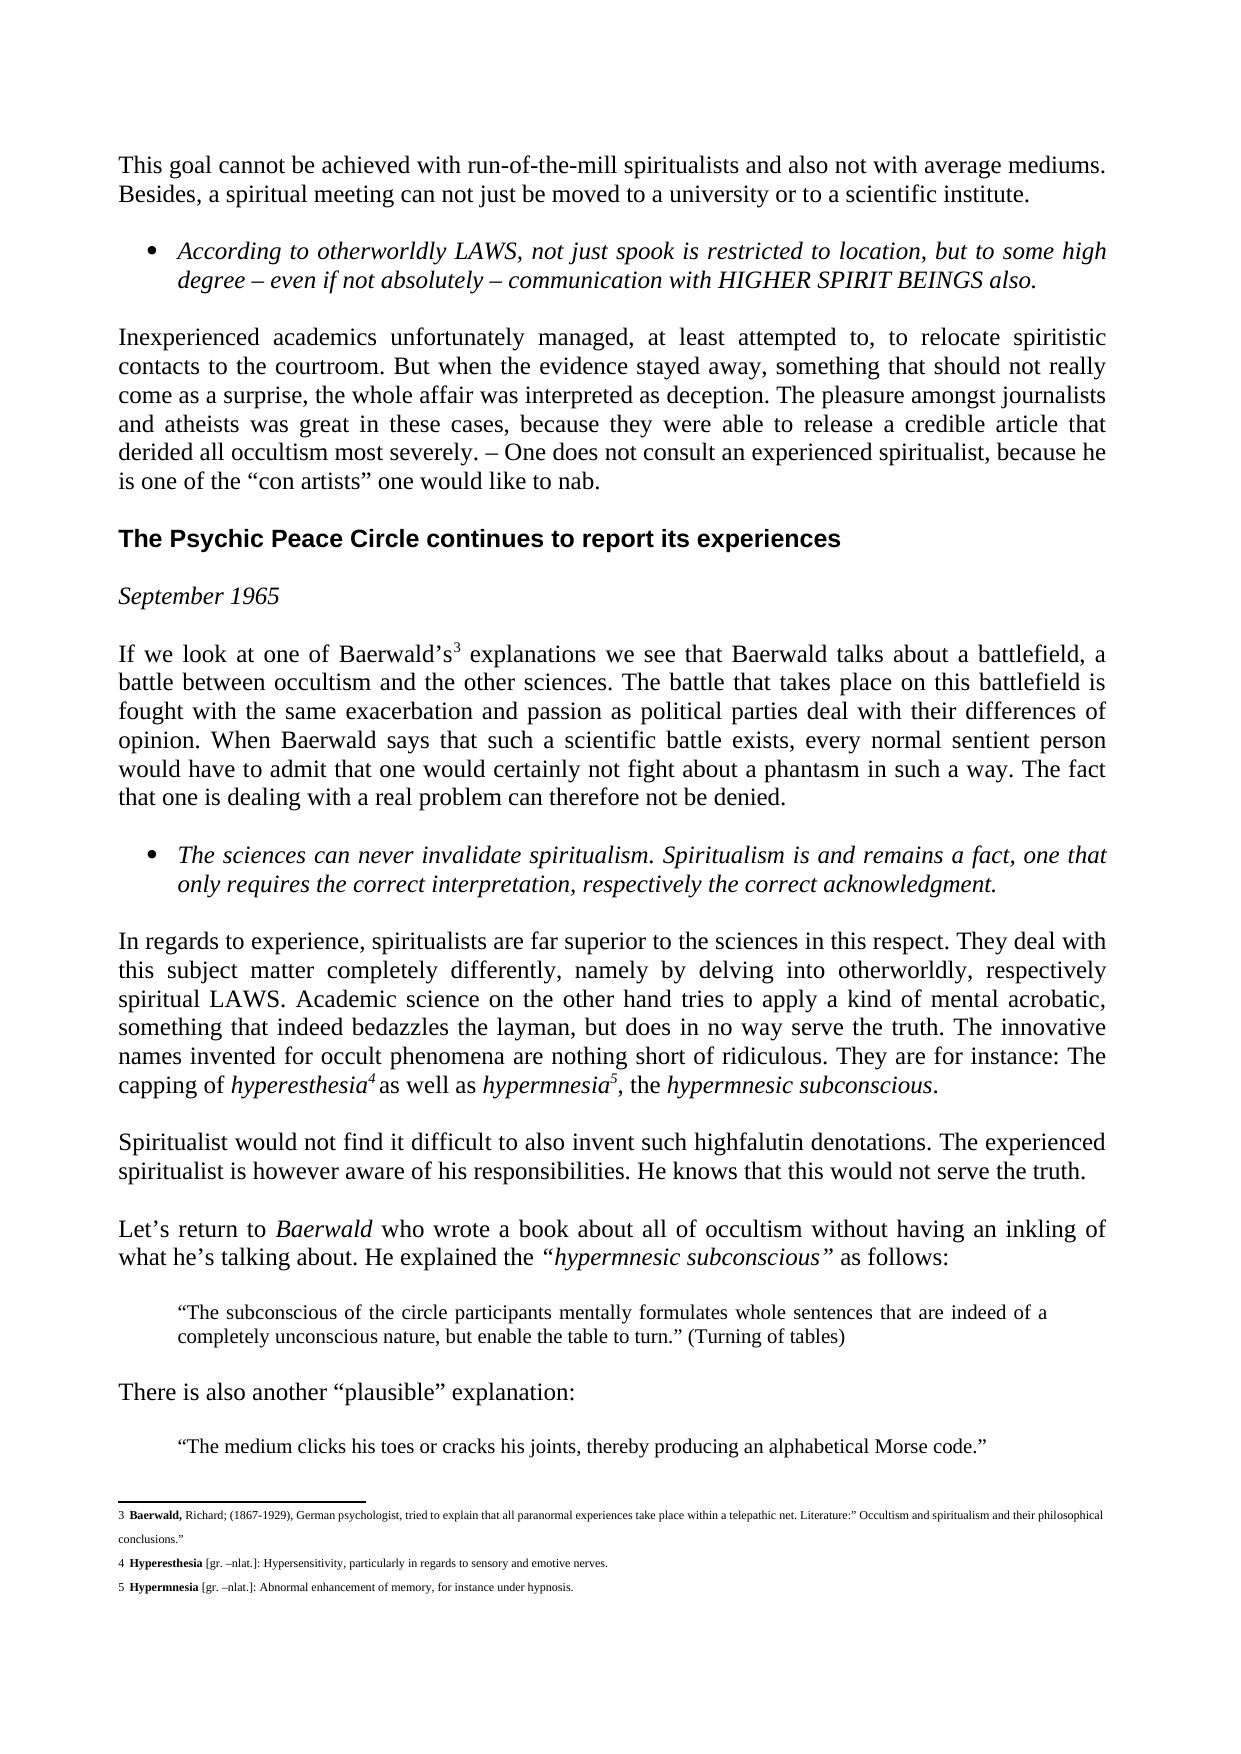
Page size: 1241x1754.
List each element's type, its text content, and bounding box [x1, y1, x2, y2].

text “The medium clicks his toes or cracks his joints, thereby producing an alphabetical Morse code.” [118, 1434, 1048, 1458]
text In regards to experience, spiritualists are far superior to the sciences in this respect. They deal with this subject matter completely differently, namely by delving into otherworldly, respectively spiritual LAWS. Academic science on the other hand tries to apply a kind of mental acrobatic, something that indeed bedazzles the layman, but does in no way serve the truth. The innovative names invented for occult phenomena are nothing short of ridiculous. They are for instance: The capping of hyperesthesia as well as hypermnesia, the hypermnesic subconscious. [118, 926, 1107, 1099]
text This goal cannot be achieved with run-of-the-mill spiritualists and also not with average mediums. Besides, a spiritual meeting can not just be moved to a university or to a scientific institute. [118, 150, 1107, 207]
list According to otherworldly LAWS, not just spook is restricted to location, but to some high degree – even if not absolutely – communication with HIGHER SPIRIT BEINGS also. [148, 236, 1107, 294]
text “The subconscious of the circle participants mentally formulates whole sentences that are indeed of a completely unconscious nature, but enable the table to turn.” (Turning of tables) [118, 1300, 1048, 1348]
text September 1965 [118, 581, 1107, 610]
text Let’s return to Baerwald who wrote a book about all of occultism without having an inkling of what he’s talking about. He explained the “hypermnesic subconscious” as follows: [118, 1214, 1107, 1271]
text If we look at one of Baerwald’s explanations we see that Baerwald talks about a battlefield, a battle between occultism and the other sciences. The battle that takes place on this battlefield is fought with the same exacerbation and passion as political parties deal with their differences of opinion. When Baerwald says that such a scientific battle exists, every normal sentient person would have to admit that one would certainly not fight about a phantasm in such a way. The fact that one is dealing with a real problem can therefore not be denied. [118, 639, 1107, 811]
text Inexperienced academics unfortunately managed, at least attempted to, to relocate spiritistic contacts to the courtroom. But when the evidence stayed away, something that should not really come as a surprise, the whole affair was interpreted as deception. The pleasure amongst journalists and atheists was great in these cases, because they were able to release a credible article that derided all occultism most severely. – One does not consult an experienced spiritualist, because he is one of the “con artists” one would like to nab. [118, 322, 1107, 495]
text Spiritualist would not find it difficult to also invent such highfalutin denotations. The experienced spiritualist is however aware of his responsibilities. He knows that this would not serve the truth. [118, 1127, 1107, 1185]
text There is also another “plausible” explanation: [118, 1377, 1107, 1406]
list The sciences can never invalidate spiritualism. Spiritualism is and remains a fact, one that only requires the correct interpretation, respectively the correct acknowledgment. [148, 840, 1107, 897]
text The Psychic Peace Circle continues to report its experiences [118, 524, 1107, 552]
